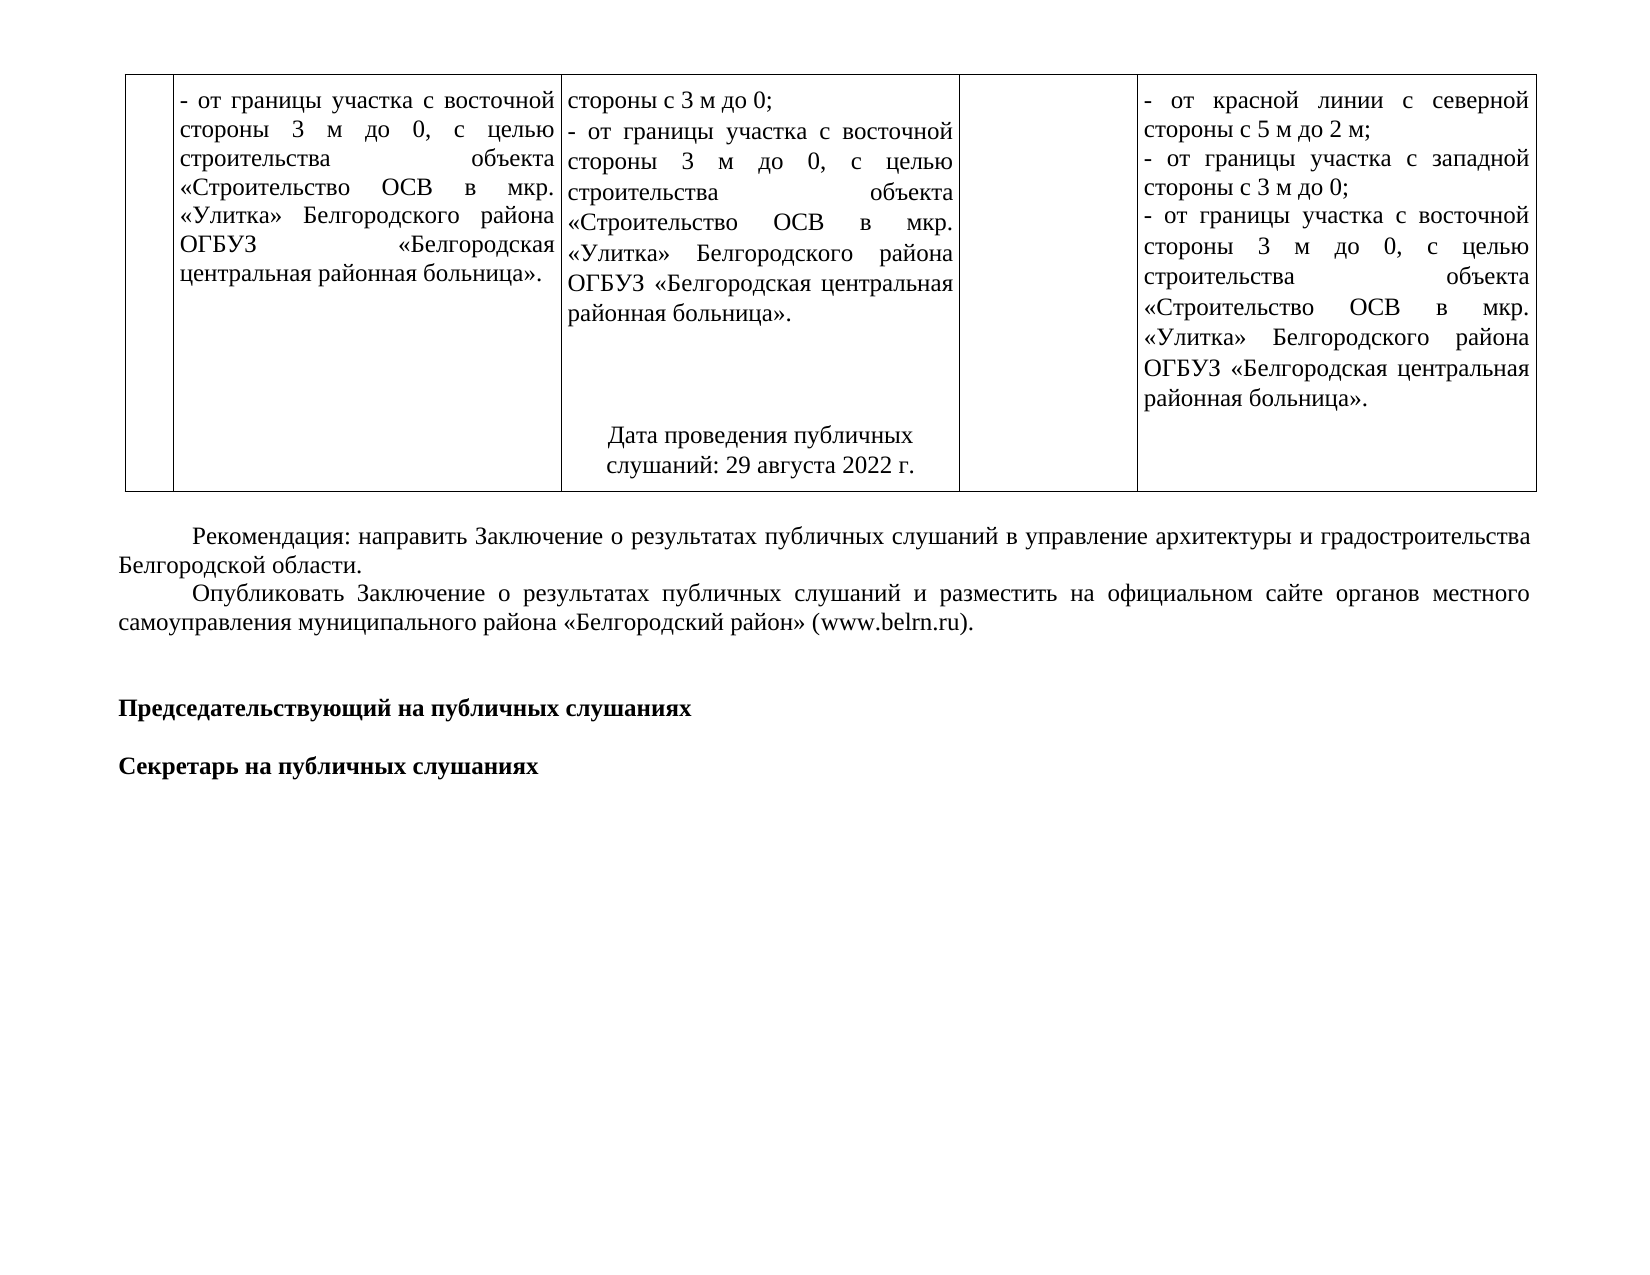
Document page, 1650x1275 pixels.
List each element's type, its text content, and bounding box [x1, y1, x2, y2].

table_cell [562, 75, 959, 491]
text Опубликовать Заключение о результатах публичных слушаний и разместить на официальном сайте органов местного самоуправления муниципального района «Белгородский район» (www.belrn.ru). [118, 578, 1532, 636]
text Секретарь на публичных слушаниях [118, 751, 1532, 780]
text Председательствующий на публичных слушаниях [118, 693, 1532, 722]
table_cell 1. [126, 75, 173, 491]
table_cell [960, 75, 1137, 491]
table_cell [1138, 75, 1536, 491]
text Рекомендация: направить Заключение о результатах публичных слушаний в управление архитектуры и градостроительства Белгородской области. [118, 521, 1532, 578]
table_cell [174, 75, 561, 491]
